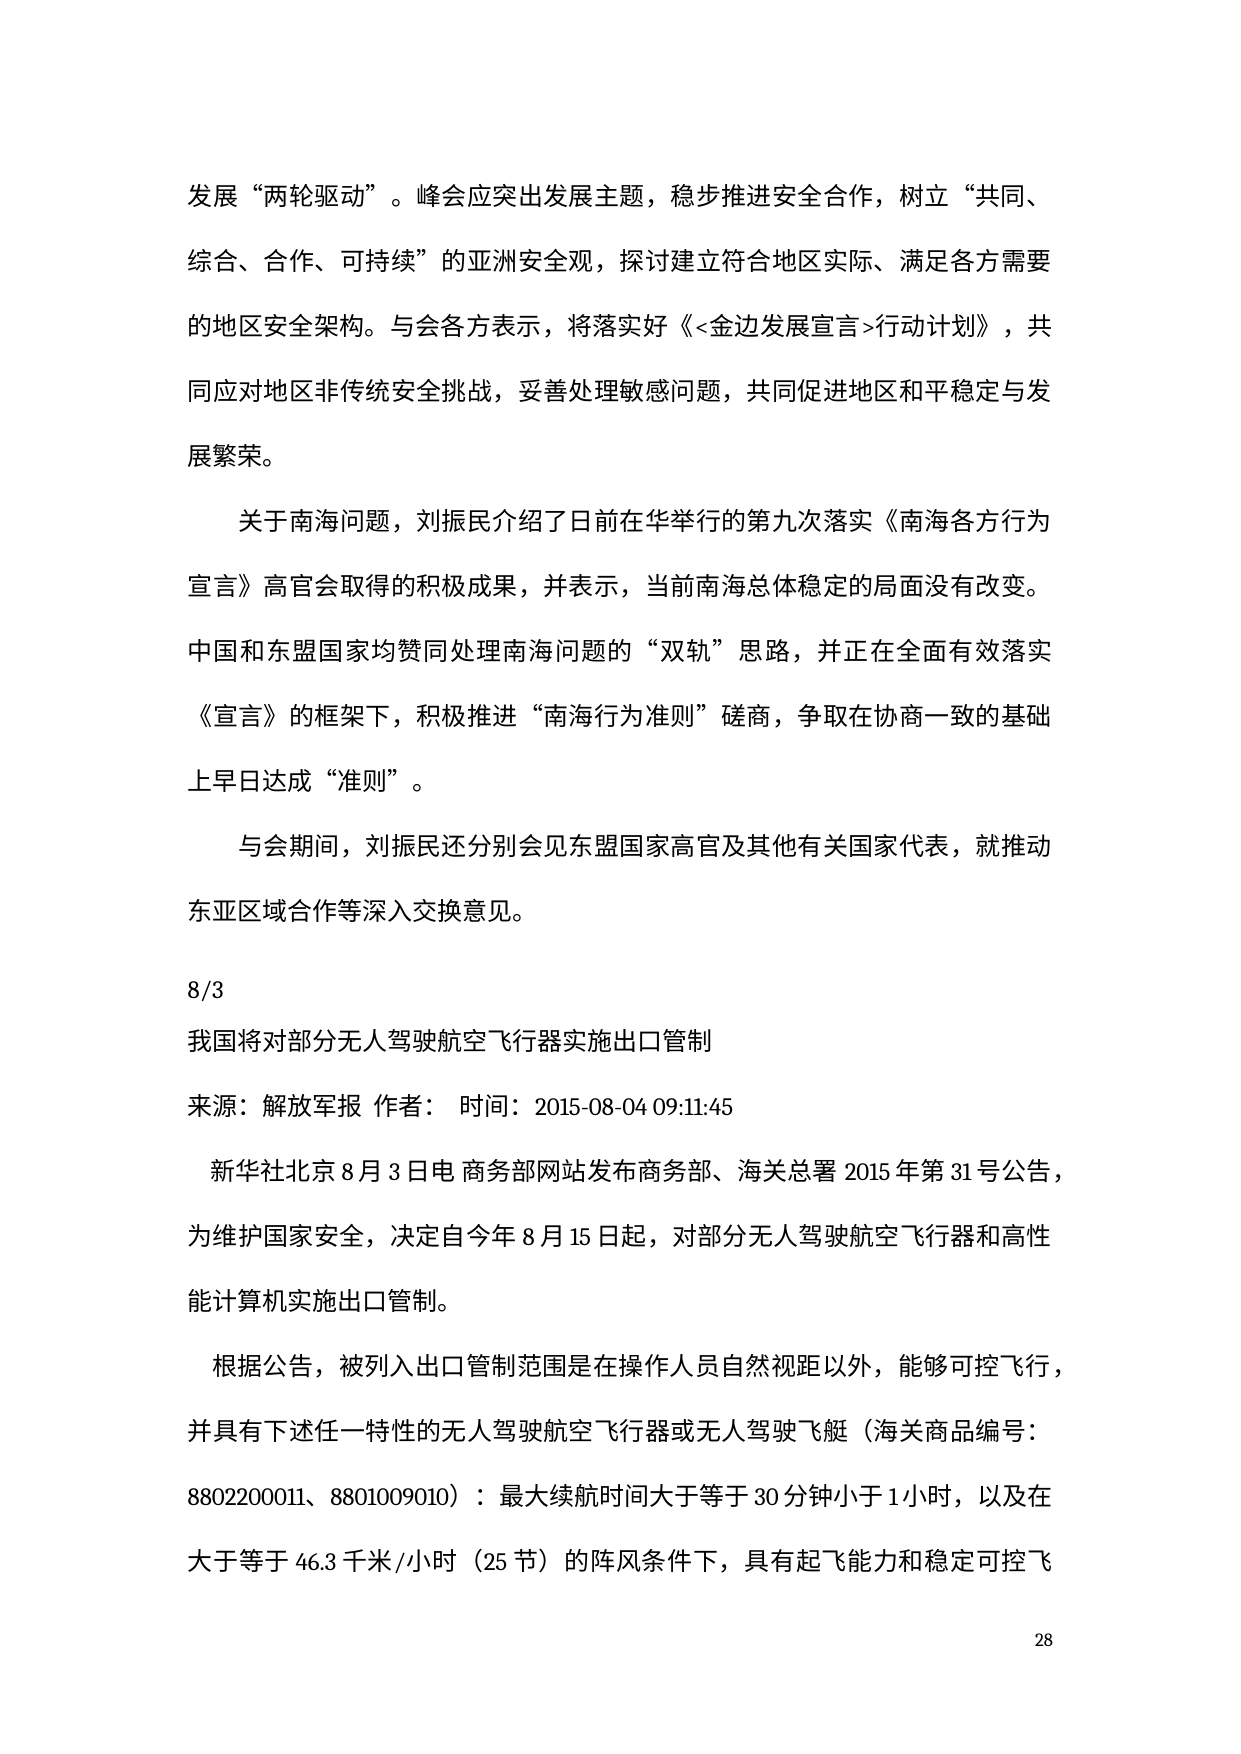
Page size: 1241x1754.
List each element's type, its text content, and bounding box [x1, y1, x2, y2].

text 来源：解放军报 作者： 时间：2015-08-04 09:11:45 [187, 1072, 1053, 1137]
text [187, 162, 1053, 487]
text 新华社北京8月3日电 商务部网站发布商务部、海关总署2015年第31号公告，为维护国家安全，决定自今年8月15日起，对部分无人驾驶航空飞行器和高性能计算机实施出口管制。 [187, 1137, 1053, 1332]
text 与会期间，刘振民还分别会见东盟国家高官及其他有关国家代表，就推动东亚区域合作等深入交换意见。 [187, 812, 1053, 942]
text 关于南海问题，刘振民介绍了日前在华举行的第九次落实《南海各方行为宣言》高官会取得的积极成果，并表示，当前南海总体稳定的局面没有改变。中国和东盟国家均赞同处理南海问题的“双轨”思路，并正在全面有效落实《宣言》的框架下，积极推进“南海行为准则”磋商，争取在协商一致的基础上早日达成“准则”。 [187, 487, 1053, 812]
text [187, 1332, 1053, 1592]
text 8/3 [187, 974, 1053, 1007]
text 我国将对部分无人驾驶航空飞行器实施出口管制 [187, 1007, 1053, 1072]
